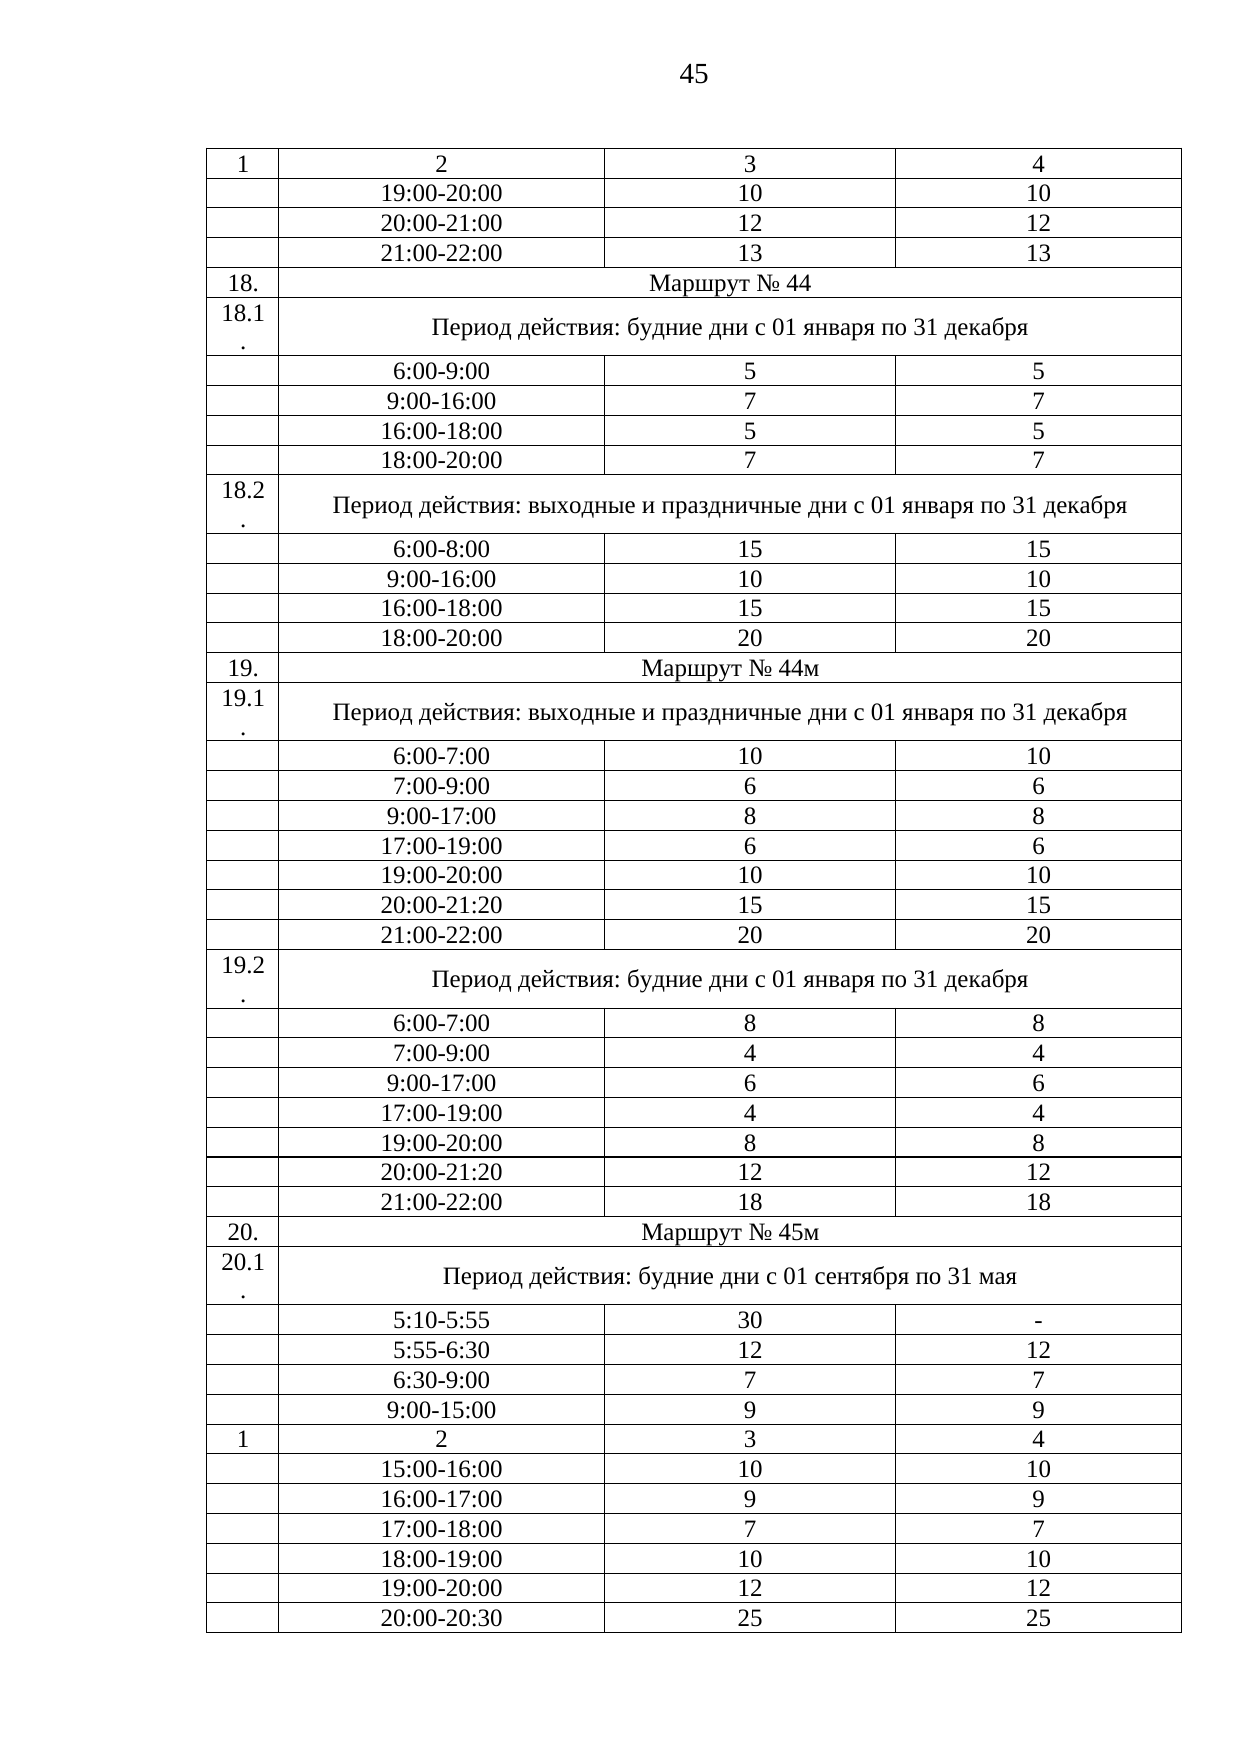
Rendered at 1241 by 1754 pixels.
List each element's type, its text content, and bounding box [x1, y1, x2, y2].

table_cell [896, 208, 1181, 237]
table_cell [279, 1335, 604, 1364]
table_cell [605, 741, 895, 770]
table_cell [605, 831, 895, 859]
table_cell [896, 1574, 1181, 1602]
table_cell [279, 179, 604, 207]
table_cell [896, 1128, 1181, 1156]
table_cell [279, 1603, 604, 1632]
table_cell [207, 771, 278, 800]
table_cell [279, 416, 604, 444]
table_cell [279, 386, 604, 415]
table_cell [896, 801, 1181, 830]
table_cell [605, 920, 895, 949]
table_header 3 [605, 149, 895, 177]
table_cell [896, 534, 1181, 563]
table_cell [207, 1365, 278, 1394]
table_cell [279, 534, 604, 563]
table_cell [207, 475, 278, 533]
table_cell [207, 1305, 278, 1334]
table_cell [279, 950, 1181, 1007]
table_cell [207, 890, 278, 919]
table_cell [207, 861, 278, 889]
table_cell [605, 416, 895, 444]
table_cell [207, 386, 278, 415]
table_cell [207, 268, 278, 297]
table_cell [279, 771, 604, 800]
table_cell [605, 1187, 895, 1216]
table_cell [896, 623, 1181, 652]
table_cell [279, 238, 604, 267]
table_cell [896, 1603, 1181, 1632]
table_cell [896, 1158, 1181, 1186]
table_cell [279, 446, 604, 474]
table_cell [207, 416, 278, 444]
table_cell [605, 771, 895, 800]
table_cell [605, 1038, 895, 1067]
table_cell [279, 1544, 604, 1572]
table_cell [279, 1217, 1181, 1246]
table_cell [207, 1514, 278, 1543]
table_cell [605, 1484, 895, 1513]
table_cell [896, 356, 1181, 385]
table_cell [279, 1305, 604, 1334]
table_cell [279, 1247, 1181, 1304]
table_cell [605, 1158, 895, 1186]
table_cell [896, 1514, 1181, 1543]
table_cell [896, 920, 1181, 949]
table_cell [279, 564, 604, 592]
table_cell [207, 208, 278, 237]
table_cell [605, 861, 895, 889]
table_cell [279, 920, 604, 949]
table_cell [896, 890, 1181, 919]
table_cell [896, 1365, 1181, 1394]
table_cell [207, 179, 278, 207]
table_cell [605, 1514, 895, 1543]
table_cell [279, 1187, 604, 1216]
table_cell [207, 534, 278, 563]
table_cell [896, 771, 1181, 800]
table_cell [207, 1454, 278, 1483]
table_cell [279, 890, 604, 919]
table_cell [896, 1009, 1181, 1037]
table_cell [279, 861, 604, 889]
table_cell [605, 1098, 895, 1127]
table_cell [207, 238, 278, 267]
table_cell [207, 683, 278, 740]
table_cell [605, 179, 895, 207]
table_header 1 [207, 149, 278, 177]
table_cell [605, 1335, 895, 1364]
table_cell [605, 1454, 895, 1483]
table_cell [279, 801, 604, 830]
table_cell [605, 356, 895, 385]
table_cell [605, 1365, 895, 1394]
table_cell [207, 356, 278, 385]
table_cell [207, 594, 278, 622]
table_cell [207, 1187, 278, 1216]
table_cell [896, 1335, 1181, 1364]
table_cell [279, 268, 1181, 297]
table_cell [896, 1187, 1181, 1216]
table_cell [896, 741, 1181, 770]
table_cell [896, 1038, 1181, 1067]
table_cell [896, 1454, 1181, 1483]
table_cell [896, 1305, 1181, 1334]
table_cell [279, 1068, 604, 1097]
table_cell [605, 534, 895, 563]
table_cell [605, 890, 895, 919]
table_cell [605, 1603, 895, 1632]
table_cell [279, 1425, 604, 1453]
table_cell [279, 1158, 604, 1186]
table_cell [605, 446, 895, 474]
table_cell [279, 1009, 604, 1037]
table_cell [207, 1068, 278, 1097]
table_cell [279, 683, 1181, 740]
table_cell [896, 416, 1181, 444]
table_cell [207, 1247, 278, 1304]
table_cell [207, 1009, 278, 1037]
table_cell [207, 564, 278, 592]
table_header 4 [896, 149, 1181, 177]
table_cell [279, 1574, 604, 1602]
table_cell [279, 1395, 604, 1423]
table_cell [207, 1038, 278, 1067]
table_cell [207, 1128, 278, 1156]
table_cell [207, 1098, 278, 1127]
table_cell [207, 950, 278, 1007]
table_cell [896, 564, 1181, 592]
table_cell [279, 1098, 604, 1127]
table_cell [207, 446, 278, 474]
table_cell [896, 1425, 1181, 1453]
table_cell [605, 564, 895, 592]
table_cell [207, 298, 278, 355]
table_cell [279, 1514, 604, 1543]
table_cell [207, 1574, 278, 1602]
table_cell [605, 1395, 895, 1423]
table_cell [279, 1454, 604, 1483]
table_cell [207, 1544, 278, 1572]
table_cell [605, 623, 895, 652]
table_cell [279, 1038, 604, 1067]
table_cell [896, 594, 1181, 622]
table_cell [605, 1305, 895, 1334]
table_header 2 [279, 149, 604, 177]
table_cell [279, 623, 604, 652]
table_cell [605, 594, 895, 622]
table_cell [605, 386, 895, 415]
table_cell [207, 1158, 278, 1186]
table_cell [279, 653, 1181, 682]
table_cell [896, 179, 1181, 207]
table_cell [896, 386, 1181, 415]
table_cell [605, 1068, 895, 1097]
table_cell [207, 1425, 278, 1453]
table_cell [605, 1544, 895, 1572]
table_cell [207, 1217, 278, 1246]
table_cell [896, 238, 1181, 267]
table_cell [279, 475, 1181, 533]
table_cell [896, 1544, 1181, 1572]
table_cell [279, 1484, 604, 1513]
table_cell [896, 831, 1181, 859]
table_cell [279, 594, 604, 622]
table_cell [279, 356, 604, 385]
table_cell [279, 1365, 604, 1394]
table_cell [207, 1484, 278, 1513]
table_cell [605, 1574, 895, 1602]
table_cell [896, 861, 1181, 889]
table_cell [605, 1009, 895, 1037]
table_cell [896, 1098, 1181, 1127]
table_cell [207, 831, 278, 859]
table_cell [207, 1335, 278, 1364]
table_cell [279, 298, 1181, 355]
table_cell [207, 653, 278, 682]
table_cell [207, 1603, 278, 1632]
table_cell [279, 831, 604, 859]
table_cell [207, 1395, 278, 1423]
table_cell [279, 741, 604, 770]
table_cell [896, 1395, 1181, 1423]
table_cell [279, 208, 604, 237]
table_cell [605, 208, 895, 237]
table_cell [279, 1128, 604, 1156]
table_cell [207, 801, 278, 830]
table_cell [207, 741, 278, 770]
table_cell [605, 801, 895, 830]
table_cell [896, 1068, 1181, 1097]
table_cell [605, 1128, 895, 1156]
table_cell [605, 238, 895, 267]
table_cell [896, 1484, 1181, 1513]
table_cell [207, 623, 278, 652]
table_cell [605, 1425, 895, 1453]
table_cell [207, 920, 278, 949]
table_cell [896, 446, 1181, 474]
